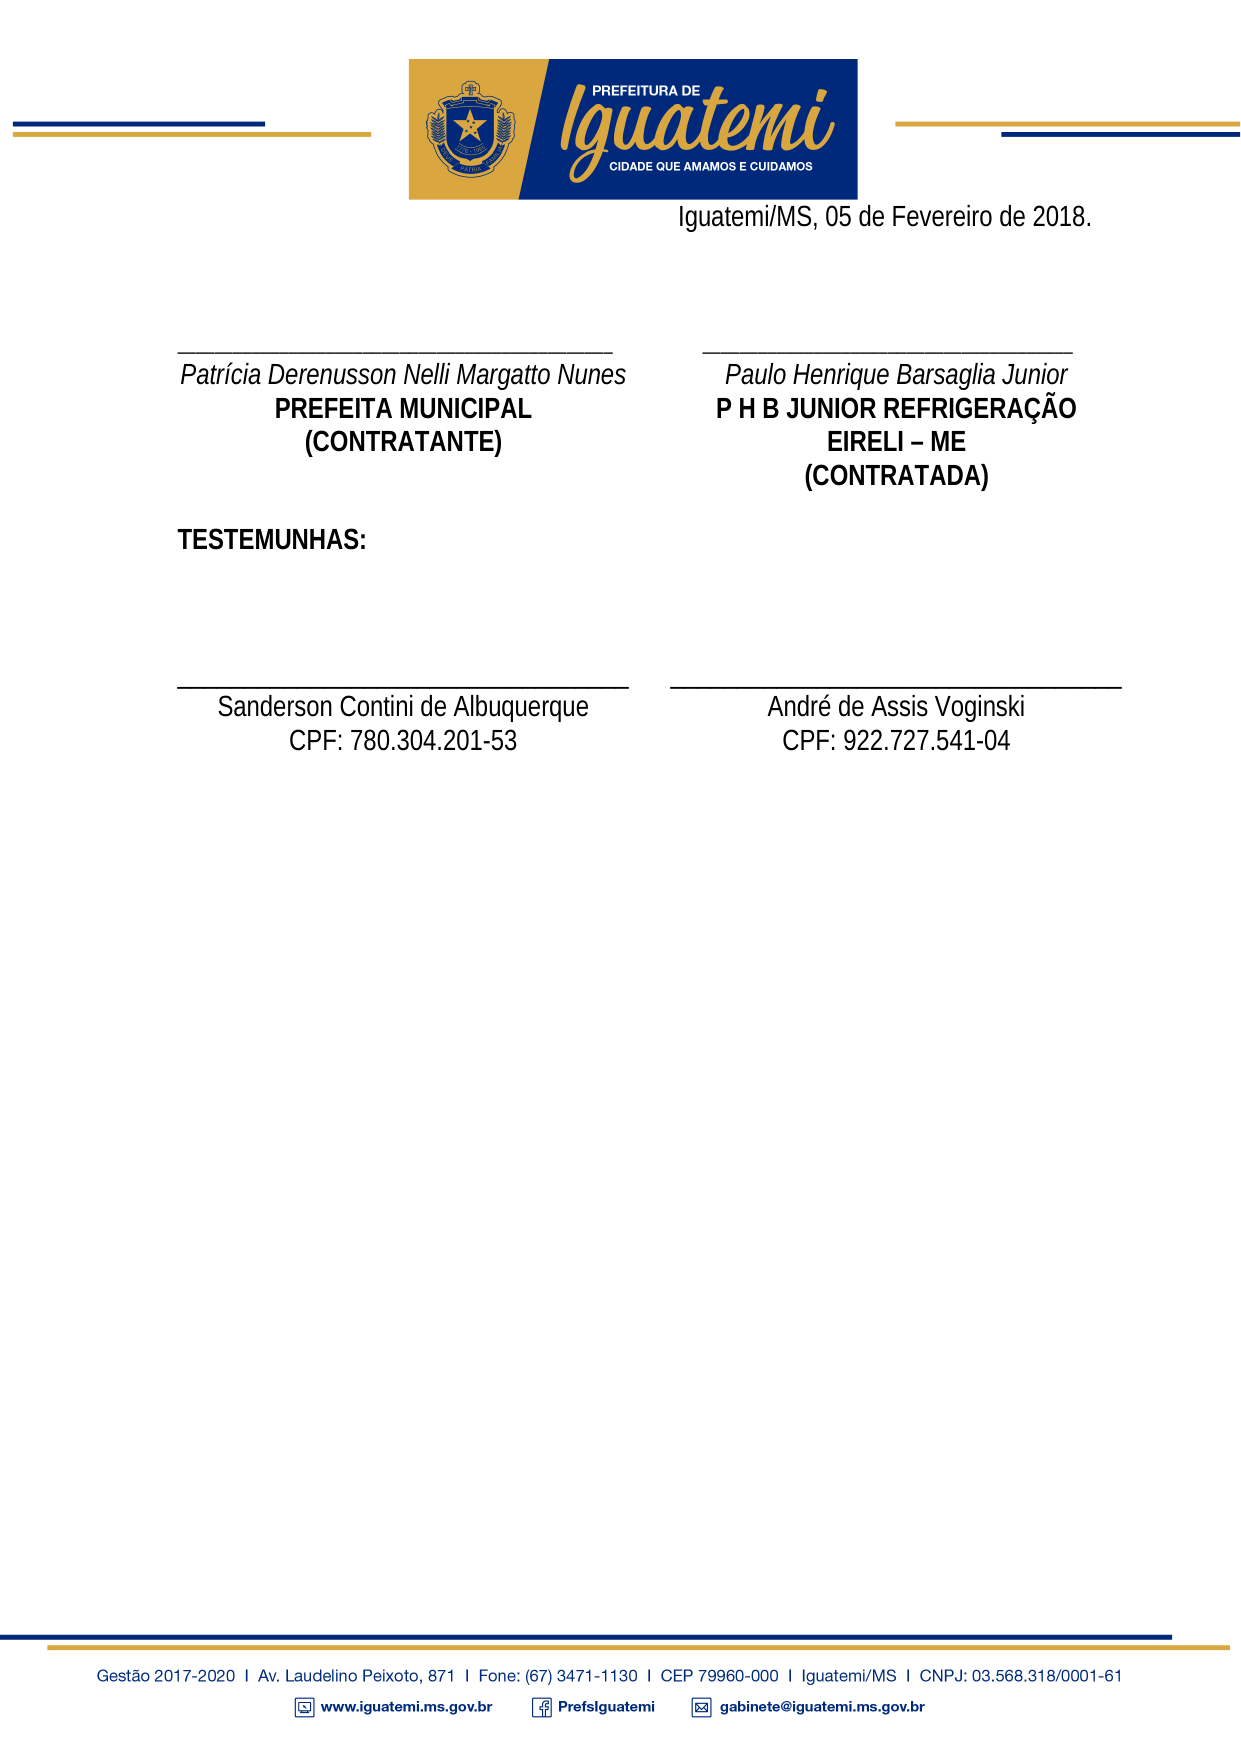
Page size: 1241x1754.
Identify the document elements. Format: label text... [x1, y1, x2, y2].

text Iguatemi/MS, 05 de Fevereiro de 2018. [177, 200, 1092, 233]
picture [0, 1625, 1230, 1728]
text _______________________________________________ ________________________________________ [177, 328, 1092, 357]
table_header Paulo Henrique Barsaglia Junior P H B JUNIOR REFRIGERAÇÃO EIRELI – ME (CONTRATADA) [641, 357, 1152, 491]
table_header __________________________________ André de Assis Voginski CPF: 922.727.541-04 [641, 656, 1152, 756]
table_header __________________________________ Sanderson Contini de Albuquerque CPF: 780.304.201-53 [166, 656, 641, 756]
picture [12, 59, 1241, 200]
table_header Patrícia Derenusson Nelli Margatto Nunes PREFEITA MUNICIPAL (CONTRATANTE) [166, 357, 641, 491]
text TESTEMUNHAS: [177, 522, 1092, 556]
